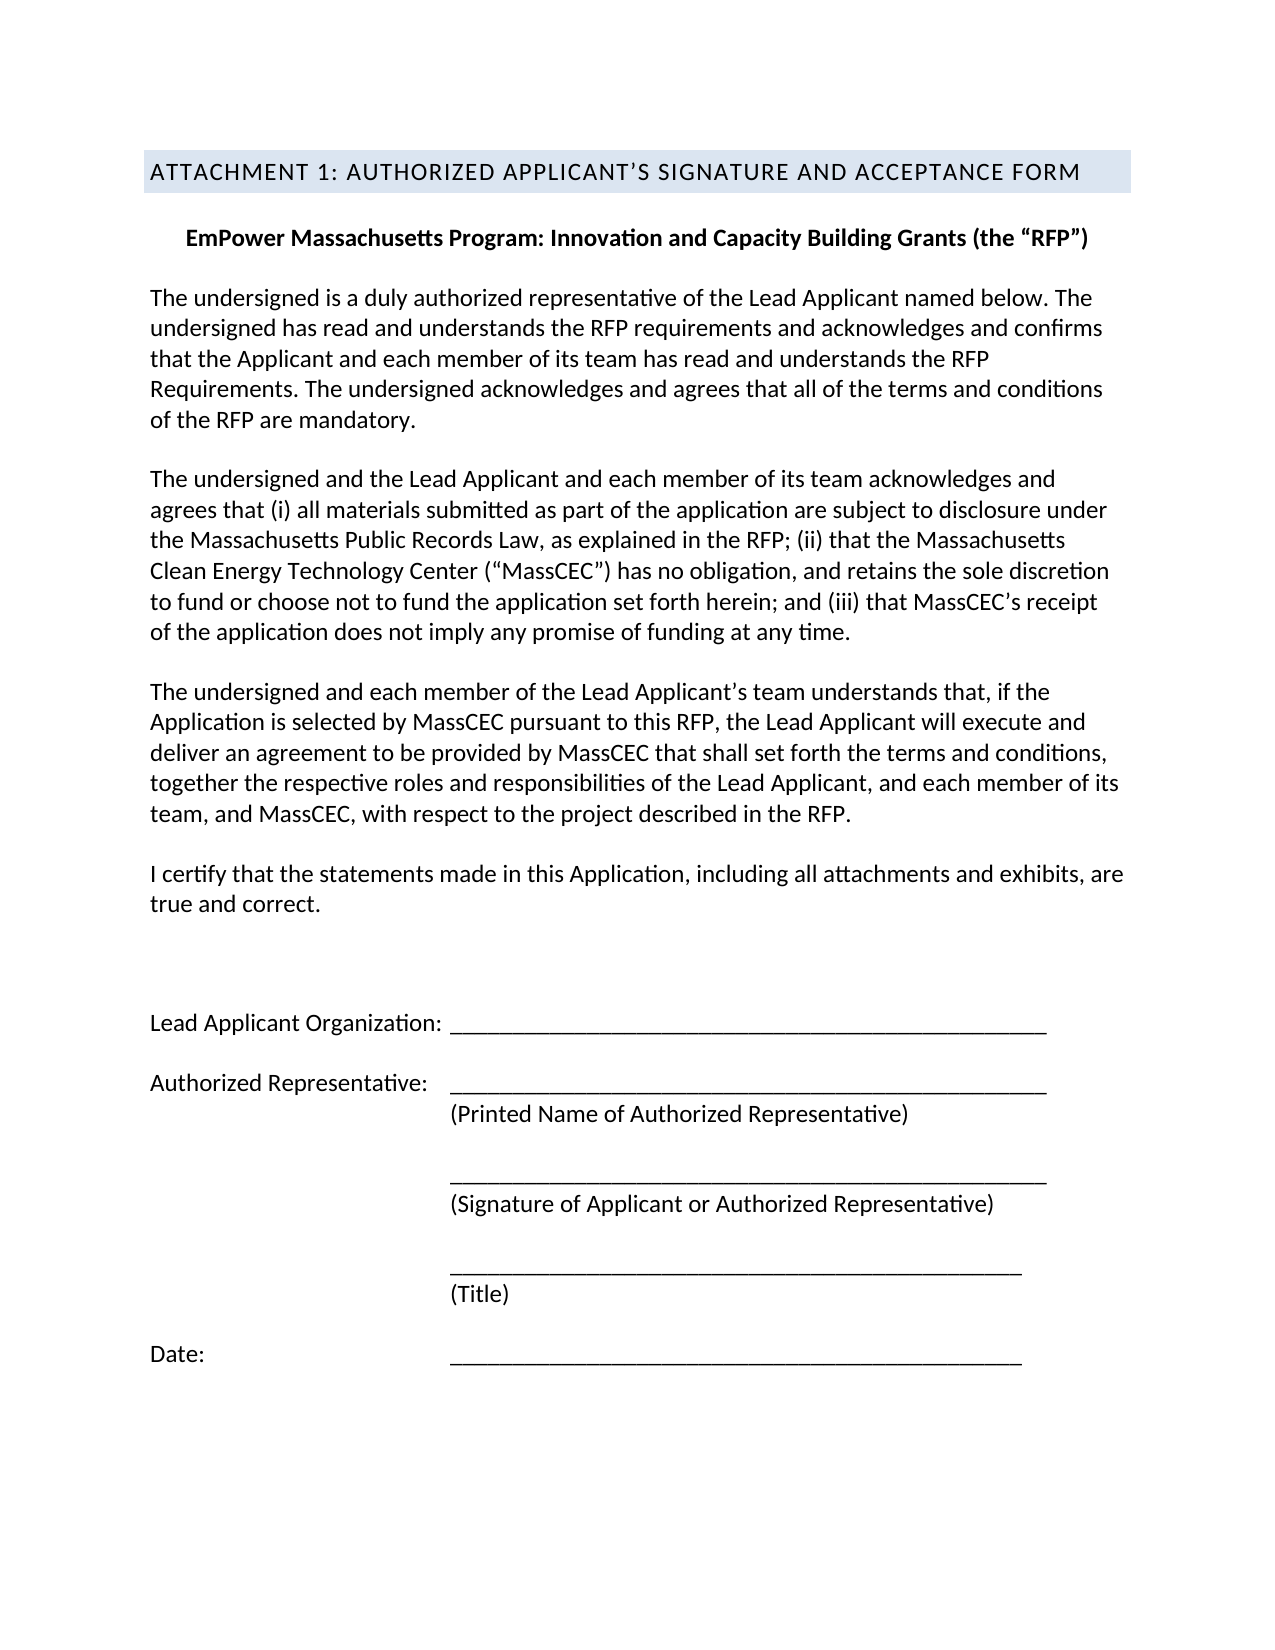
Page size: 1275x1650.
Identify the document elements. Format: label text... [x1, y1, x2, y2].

text Date: ______________________________________________ [150, 1338, 1125, 1368]
text (Signature of Applicant or Authorized Representative) [375, 1188, 1125, 1218]
text Authorized Representative: ________________________________________________ [150, 1067, 1125, 1098]
text ______________________________________________ [375, 1248, 1125, 1278]
text The undersigned is a duly authorized representative of the Lead Applicant named below. The undersigned has read and understands the RFP requirements and acknowledges and confirms that the Applicant and each member of its team has read and understands the RFP Requirements. The undersigned acknowledges and agrees that all of the terms and conditions of the RFP are mandatory. [150, 282, 1125, 434]
text ________________________________________________ [375, 1157, 1125, 1188]
text Attachment 1: Authorized Applicant’s Signature and Acceptance Form [150, 156, 1125, 187]
text EmPower Massachusetts Program: Innovation and Capacity Building Grants (the “RFP”) [150, 222, 1125, 253]
text I certify that the statements made in this Application, including all attachments and exhibits, are true and correct. [150, 858, 1125, 919]
text (Title) [375, 1278, 1125, 1309]
text The undersigned and each member of the Lead Applicant’s team understands that, if the Application is selected by MassCEC pursuant to this RFP, the Lead Applicant will execute and deliver an agreement to be provided by MassCEC that shall set forth the terms and conditions, together the respective roles and responsibilities of the Lead Applicant, and each member of its team, and MassCEC, with respect to the project described in the RFP. [150, 676, 1125, 828]
text The undersigned and the Lead Applicant and each member of its team acknowledges and agrees that (i) all materials submitted as part of the application are subject to disclosure under the Massachusetts Public Records Law, as explained in the RFP; (ii) that the Massachusetts Clean Energy Technology Center (“MassCEC”) has no obligation, and retains the sole discretion to fund or choose not to fund the application set forth herein; and (iii) that MassCEC’s receipt of the application does not imply any promise of funding at any time. [150, 464, 1125, 647]
text Lead Applicant Organization: ________________________________________________ [150, 1008, 1125, 1038]
text (Printed Name of Authorized Representative) [375, 1098, 1125, 1128]
